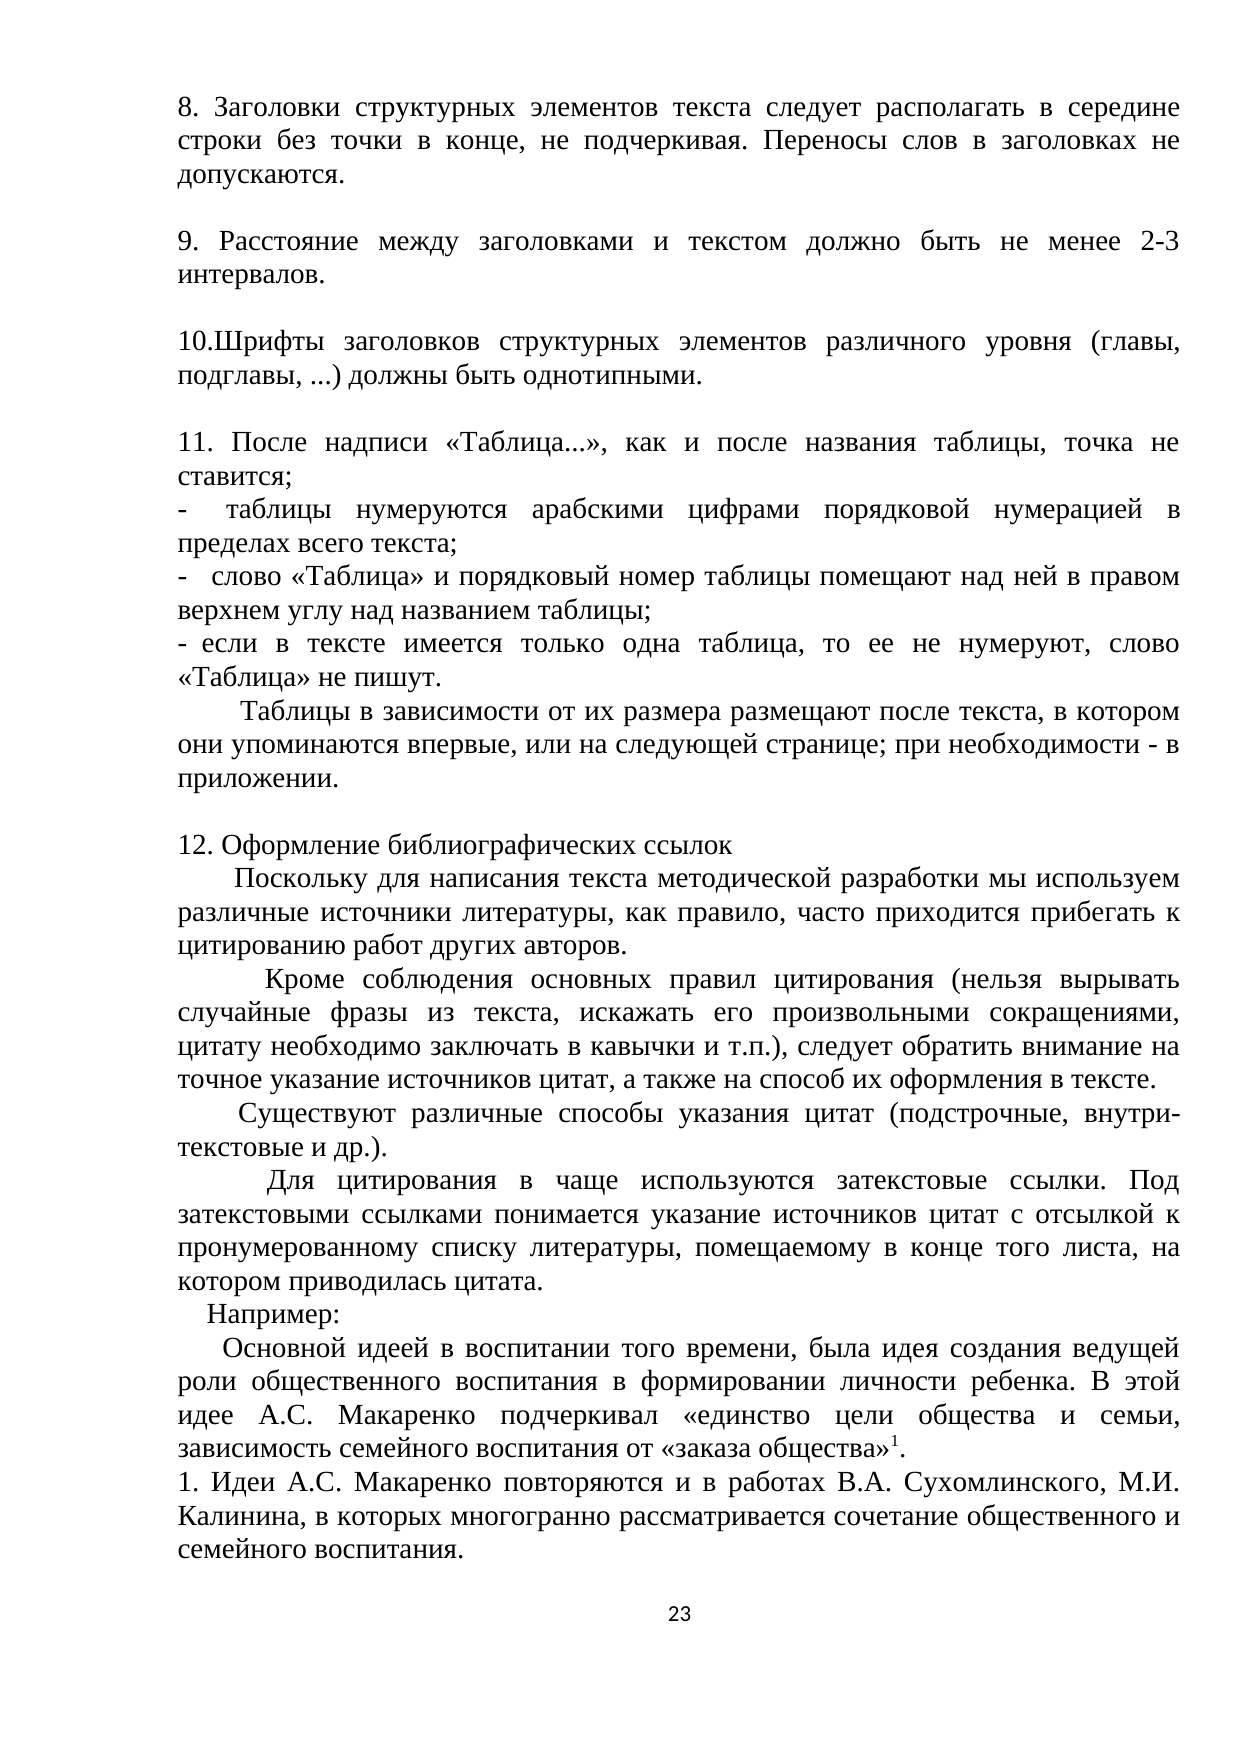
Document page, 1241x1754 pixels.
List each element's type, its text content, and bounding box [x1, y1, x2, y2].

text 12. Оформление библиографических ссылок [177, 827, 1181, 860]
text - таблицы нумеруются арабскими цифрами порядковой нумерацией в пределах всего текста; [177, 491, 1181, 558]
text Например: [177, 1296, 1181, 1330]
text 1. Идеи А.С. Макаренко повторяются и в работах В.А. Сухомлинского, М.И. Калинина, в которых многогранно рассматривается сочетание общественного и семейного воспитания. [177, 1464, 1181, 1565]
text Основной идеей в воспитании того времени, была идея создания ведущей роли общественного воспитания в формировании личности ребенка. В этой идее А.С. Макаренко подчеркивал «единство цели общества и семьи, зависимость семейного воспитания от «заказа общества»1. [177, 1330, 1181, 1464]
text Кроме соблюдения основных правил цитирования (нельзя вырывать случайные фразы из текста, искажать его произвольными сокращениями, цитату необходимо заключать в кавычки и т.п.), следует обратить внимание на точное указание источников цитат, а также на способ их оформления в тексте. [177, 961, 1181, 1095]
text Для цитирования в чаще используются затекстовые ссылки. Под затекстовыми ссылками понимается указание источников цитат с отсылкой к пронумерованному списку литературы, помещаемому в конце того листа, на котором приводилась цитата. [177, 1162, 1181, 1296]
text 8. Заголовки структурных элементов текста следует располагать в середине строки без точки в конце, не подчеркивая. Переносы слов в заголовках не допускаются. [177, 89, 1181, 189]
text -если в тексте имеется только одна таблица, то ее не нумеруют, слово «Таблица» не пишут. [177, 626, 1181, 693]
text Таблицы в зависимости от их размера размещают после текста, в котором они упоминаются впервые, или на следующей странице; при необходимости - в приложении. [177, 693, 1181, 793]
text - слово «Таблица» и порядковый номер таблицы помещают над ней в правом верхнем углу над названием таблицы; [177, 558, 1181, 626]
text Существуют различные способы указания цитат (подстрочные, внутри-текстовые и др.). [177, 1095, 1181, 1162]
text 9. Расстояние между заголовками и текстом должно быть не менее 2-3 интервалов. [177, 223, 1181, 290]
text 10.Шрифты заголовков структурных элементов различного уровня (главы, подглавы, ...) должны быть однотипными. [177, 323, 1181, 391]
text 11. После надписи «Таблица...», как и после названия таблицы, точка не ставится; [177, 424, 1181, 491]
text Поскольку для написания текста методической разработки мы используем различные источники литературы, как правило, часто приходится прибегать к цитированию работ других авторов. [177, 860, 1181, 961]
